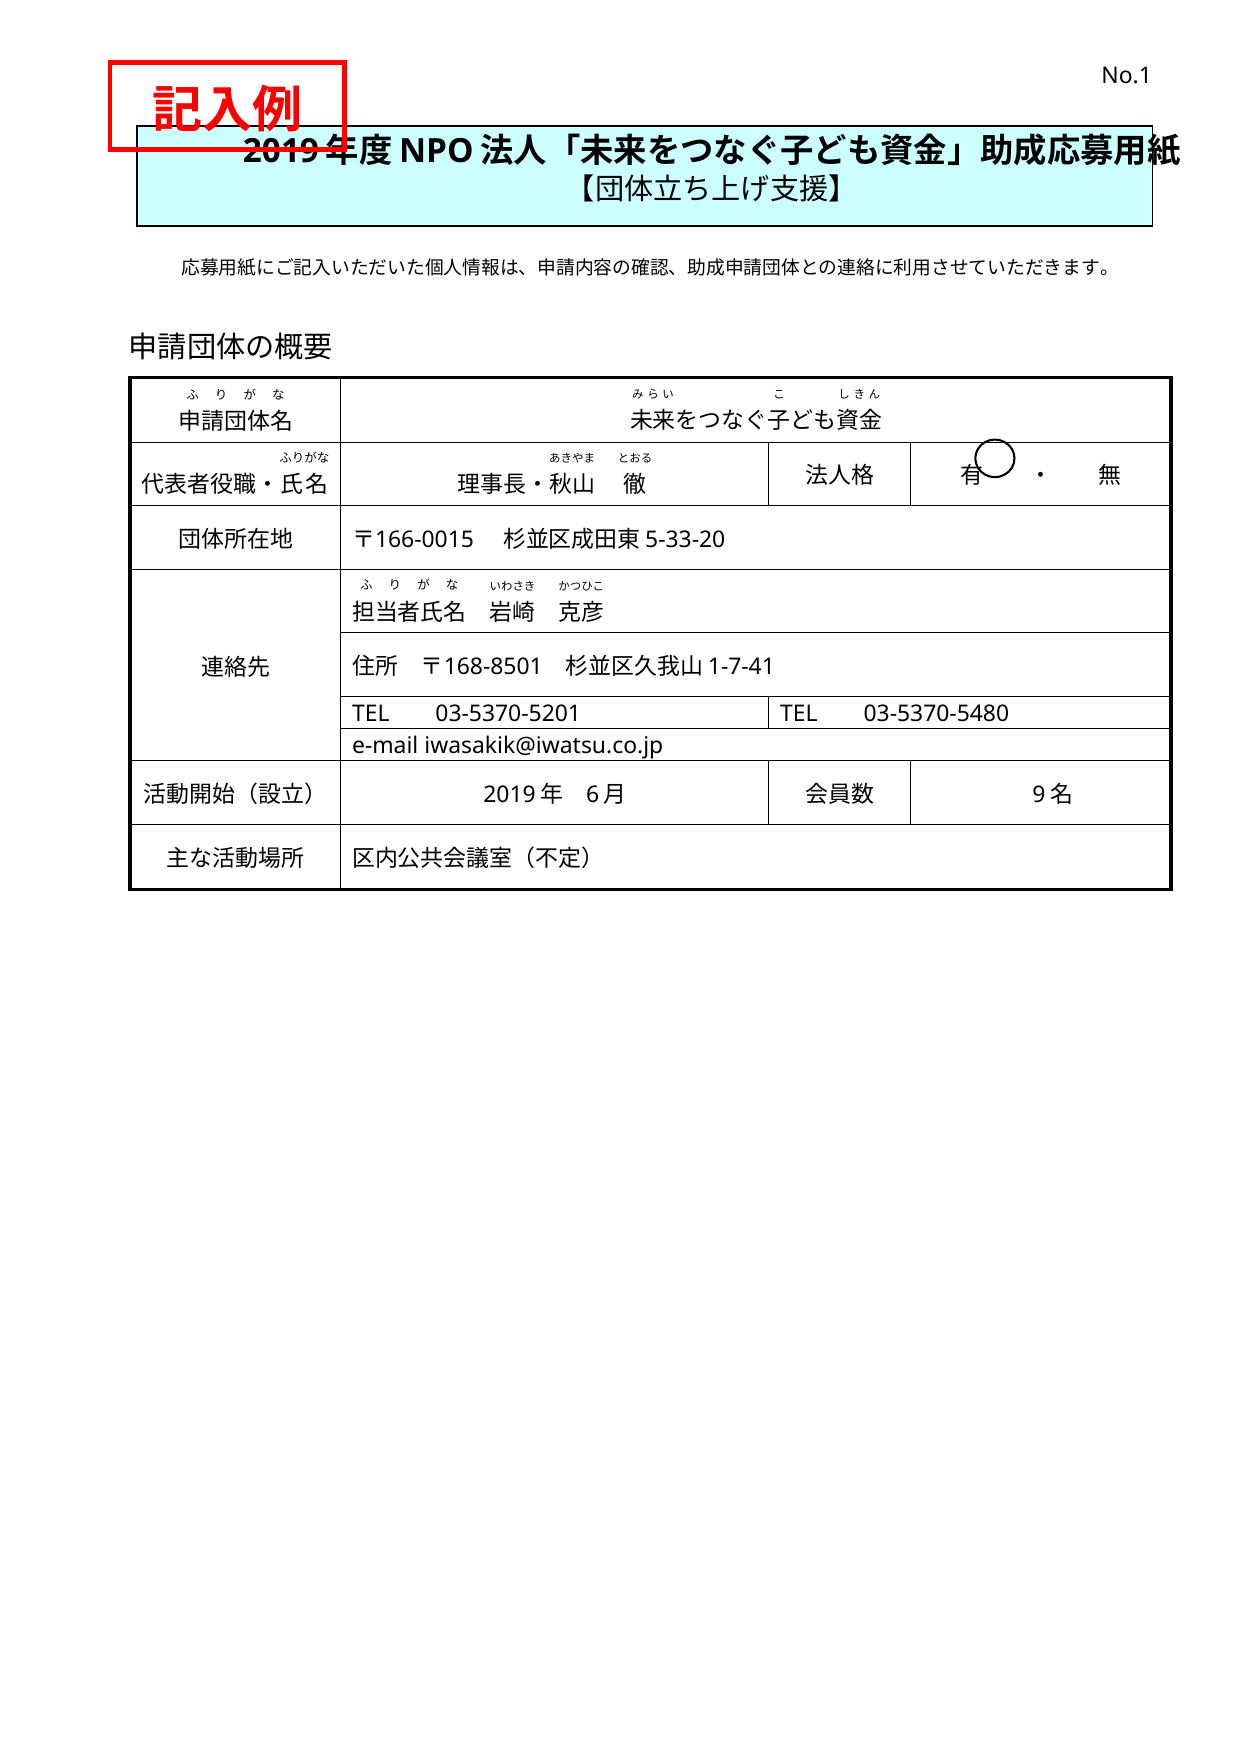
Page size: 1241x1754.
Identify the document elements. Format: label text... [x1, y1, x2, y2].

table_header 応募用紙にご記入いただいた個人情報は、申請内容の確認、助成申請団体との連絡に利用させていただきます。 申請団体の概要 [118, 126, 1181, 922]
